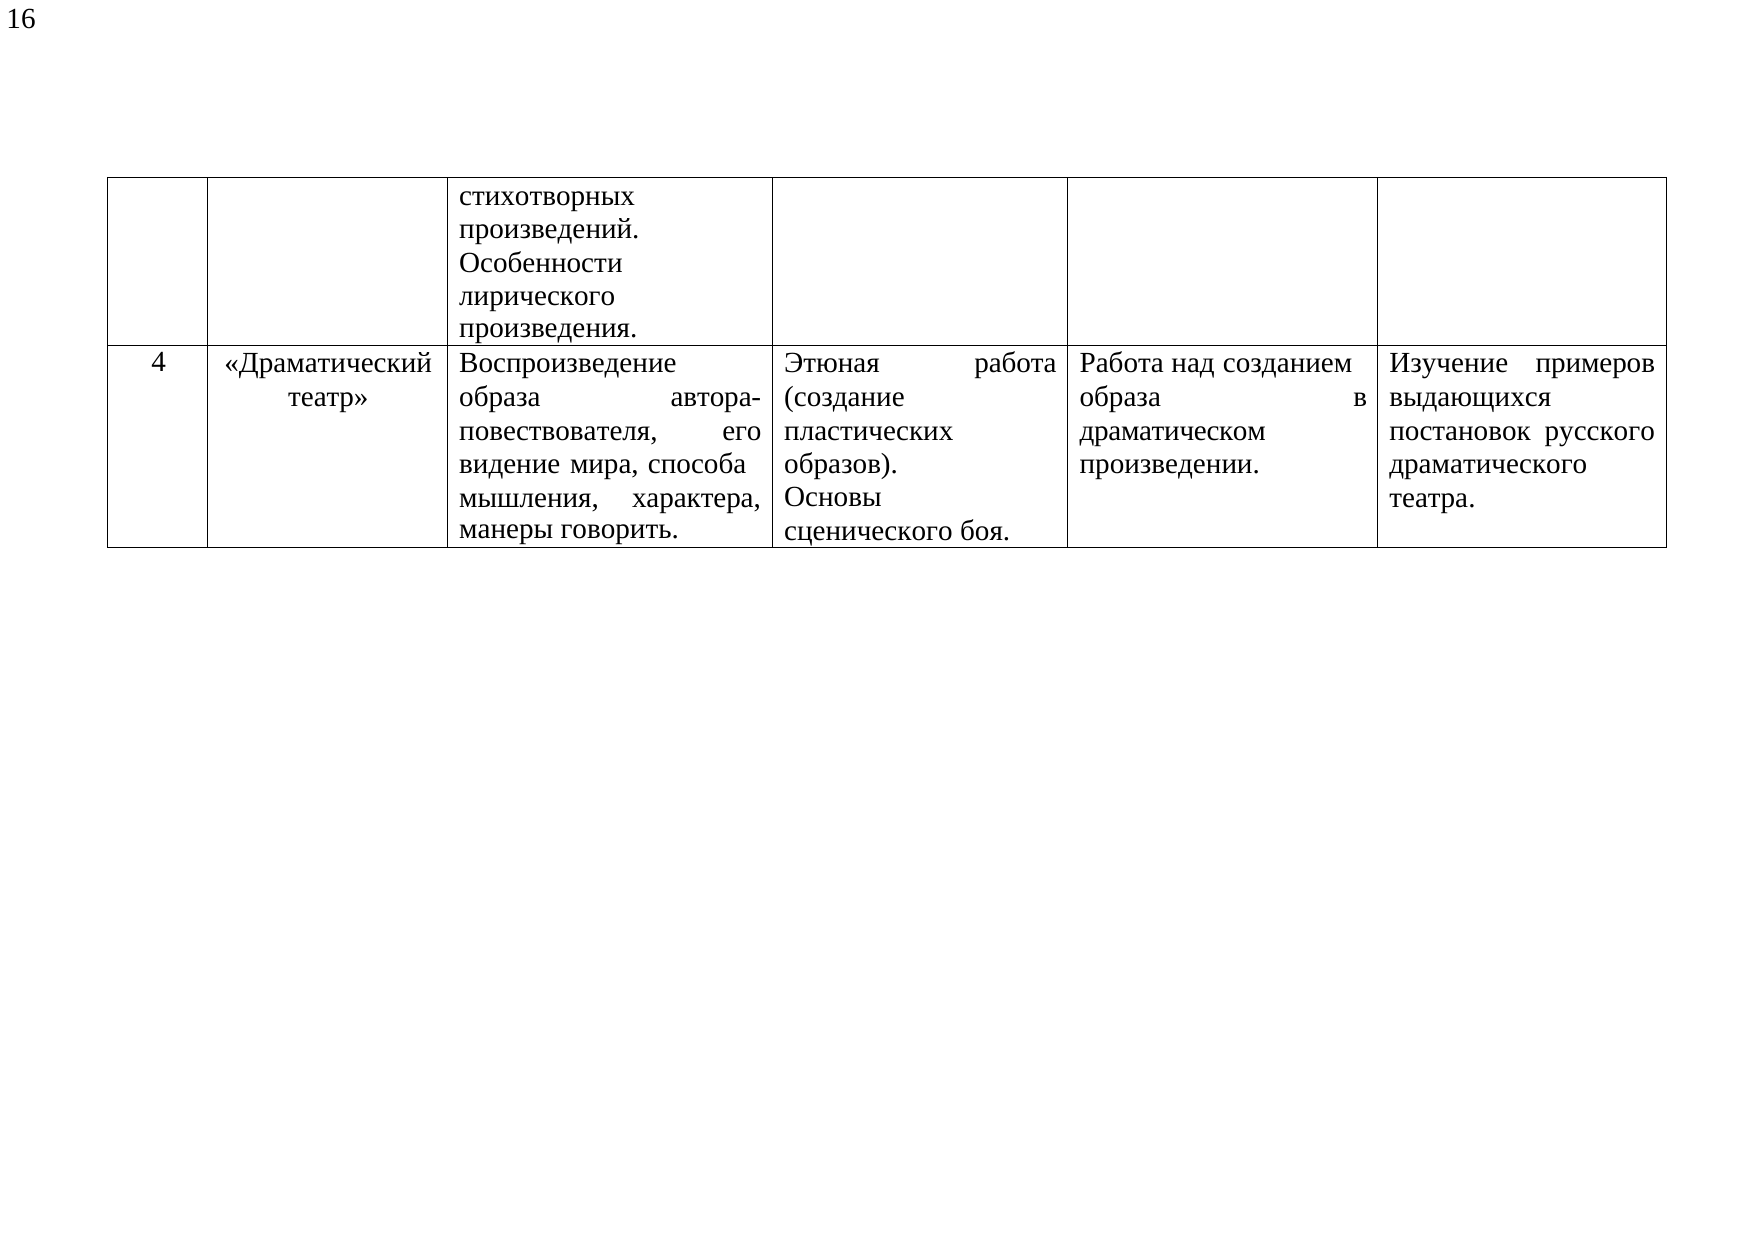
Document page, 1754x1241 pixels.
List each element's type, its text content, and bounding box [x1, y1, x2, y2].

table_cell Этюная работа (создание пластических образов). Основы сценического боя. [773, 346, 1067, 547]
table_cell «Драматический театр» [208, 346, 447, 547]
table_cell 4 [108, 346, 207, 547]
table_header [1068, 178, 1377, 344]
table_header стихотворных произведений. Особенности лирического произведения. [448, 178, 772, 344]
table_cell Воспроизведение образа автора- повествователя, его видение мира, способа мышления, характера, манеры говорить. [448, 346, 772, 547]
table_cell Работа над созданием образа в драматическом произведении. [1068, 346, 1377, 547]
table_header [773, 178, 1067, 344]
table_header [208, 178, 447, 344]
table_cell Изучение примеров выдающихся постановок русского драматического театра. [1378, 346, 1666, 547]
table_header [1378, 178, 1666, 344]
table_header [108, 178, 207, 344]
